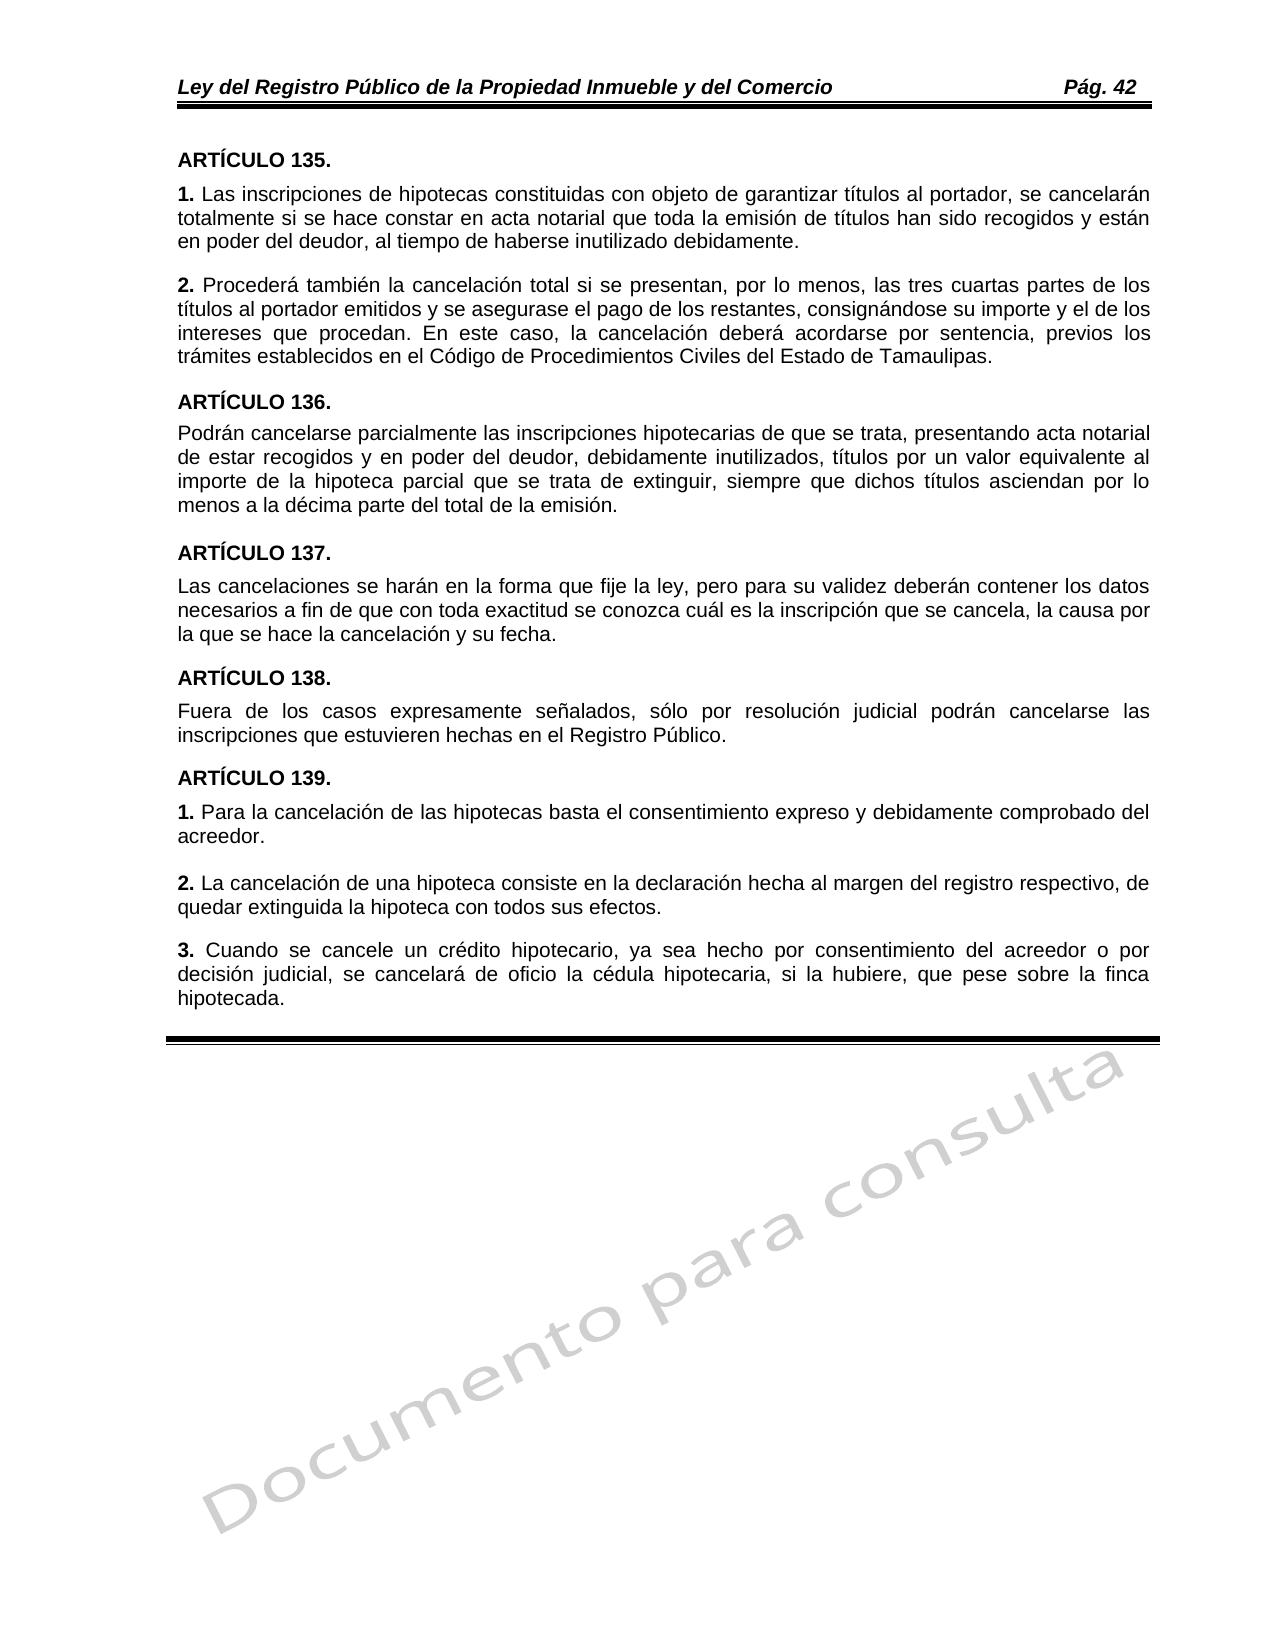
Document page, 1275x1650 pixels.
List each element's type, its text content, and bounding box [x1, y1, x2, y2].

title 2. Procederá también la cancelación total si se presentan, por lo menos, las tres cuartas partes de los títulos al portador emitidos y se asegurase el pago de los restantes, consignándose su importe y el de los intereses que procedan. En este caso, la cancelación deberá acordarse por sentencia, previos los trámites establecidos en el Código de Procedimientos Civiles del Estado de Tamaulipas. [177, 272, 1152, 368]
title Fuera de los casos expresamente señalados, sólo por resolución judicial podrán cancelarse las inscripciones que estuvieren hechas en el Registro Público. [177, 699, 1152, 747]
title Las cancelaciones se harán en la forma que fije la ley, pero para su validez deberán contener los datos necesarios a fin de que con toda exactitud se conozca cuál es la inscripción que se cancela, la causa por la que se hace la cancelación y su fecha. [177, 574, 1152, 646]
title ARTÍCULO 136. [177, 390, 1152, 414]
title 3. Cuando se cancele un crédito hipotecario, ya sea hecho por consentimiento del acreedor o por decisión judicial, se cancelará de oficio la cédula hipotecaria, si la hubiere, que pese sobre la finca hipotecada. [177, 938, 1152, 1010]
title 1. Para la cancelación de las hipotecas basta el consentimiento expreso y debidamente comprobado del acreedor. [177, 800, 1152, 848]
title ARTÍCULO 137. [177, 541, 1152, 565]
title Podrán cancelarse parcialmente las inscripciones hipotecarias de que se trata, presentando acta notarial de estar recogidos y en poder del deudor, debidamente inutilizados, títulos por un valor equivalente al importe de la hipoteca parcial que se trata de extinguir, siempre que dichos títulos asciendan por lo menos a la décima parte del total de la emisión. [177, 421, 1152, 517]
title ARTÍCULO 138. [177, 665, 1152, 689]
title ARTÍCULO 139. [177, 766, 1152, 790]
title ARTÍCULO 135. [177, 148, 1152, 172]
title 1. Las inscripciones de hipotecas constituidas con objeto de garantizar títulos al portador, se cancelarán totalmente si se hace constar en acta notarial que toda la emisión de títulos han sido recogidos y están en poder del deudor, al tiempo de haberse inutilizado debidamente. [177, 181, 1152, 253]
title 2. La cancelación de una hipoteca consiste en la declaración hecha al margen del registro respectivo, de quedar extinguida la hipoteca con todos sus efectos. [177, 871, 1152, 919]
